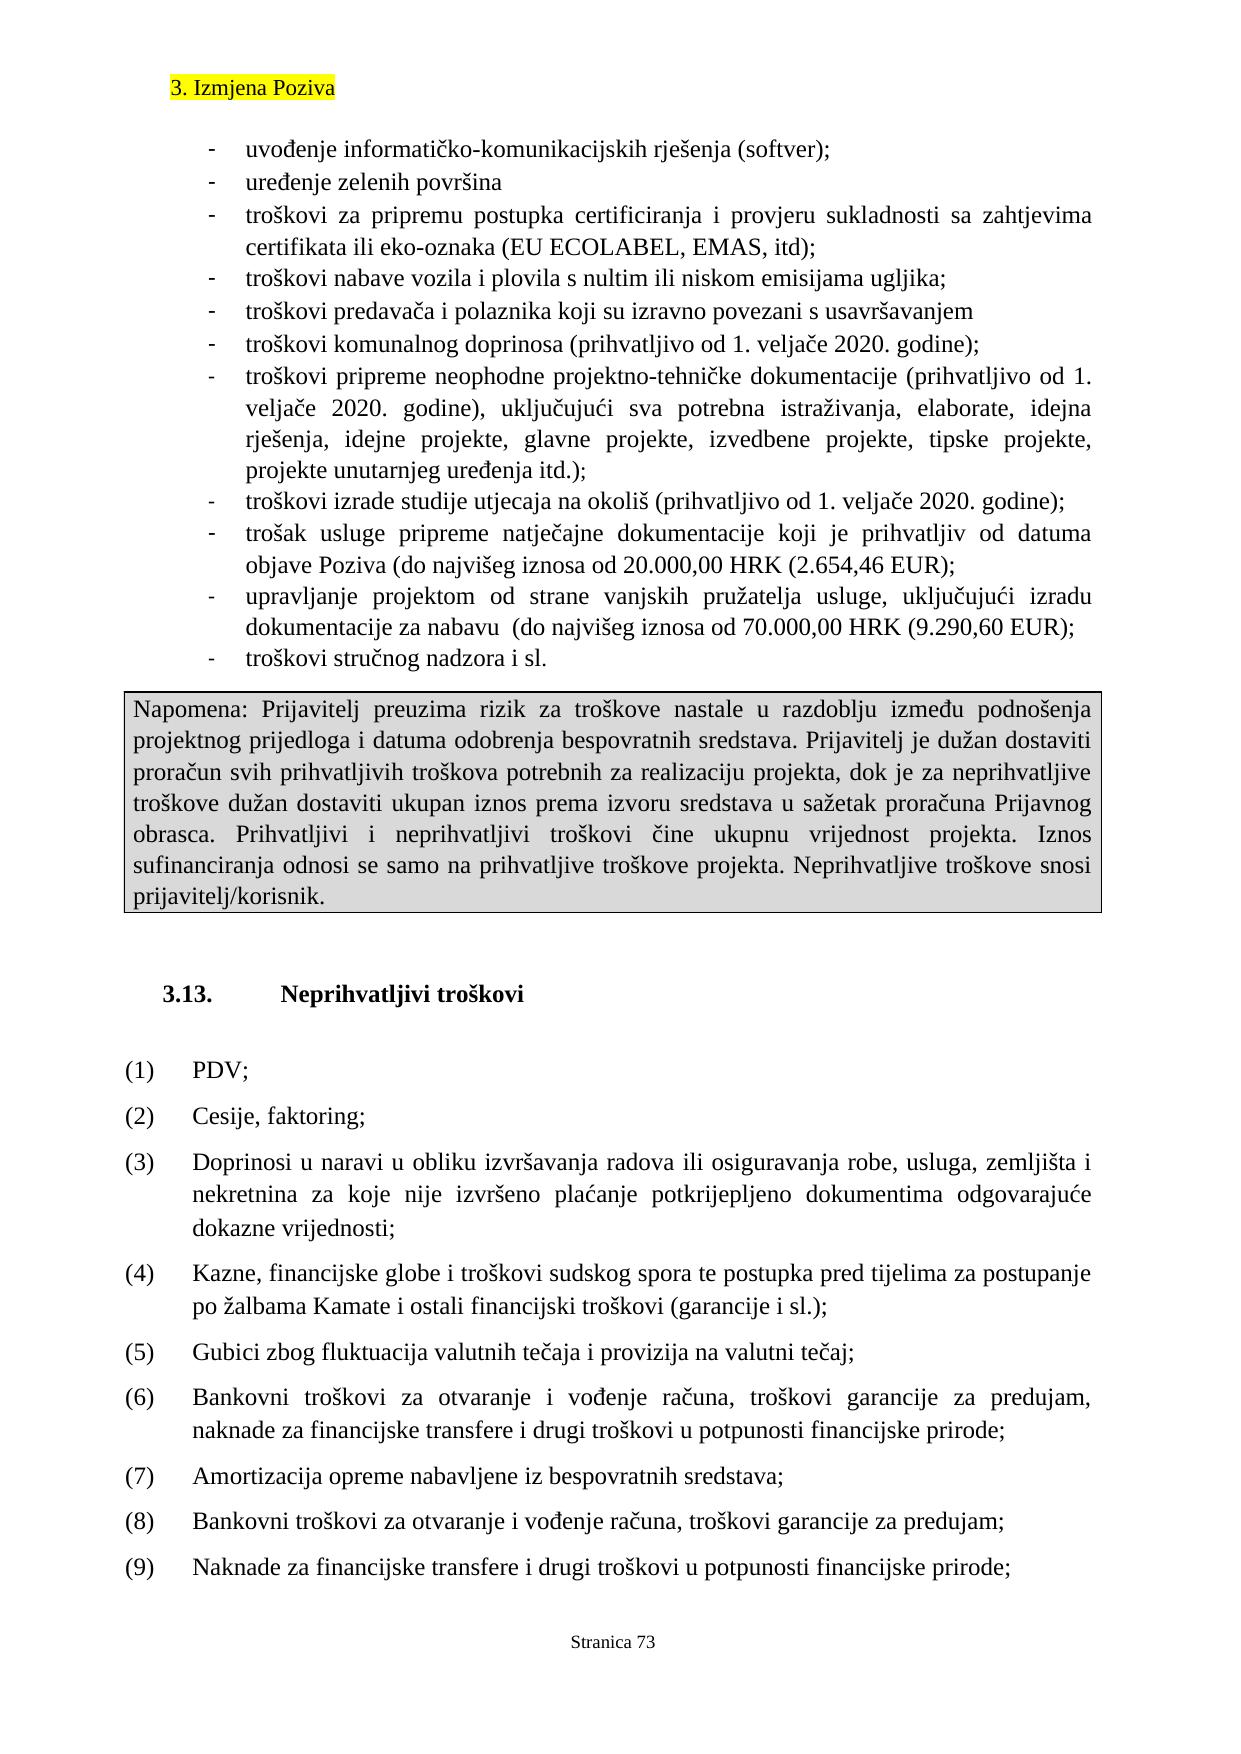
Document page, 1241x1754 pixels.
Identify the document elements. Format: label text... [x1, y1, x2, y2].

list uvođenje informatičko-komunikacijskih rješenja (softver); [208, 133, 1092, 163]
list troškovi predavača i polaznika koji su izravno povezani s usavršavanjem [208, 296, 1092, 326]
list Amortizacija opreme nabavljene iz bespovratnih sredstava; [125, 1461, 1092, 1489]
list Kazne, financijske globe i troškovi sudskog spora te postupka pred tijelima za postupanje po žalbama Kamate i ostali financijski troškovi (garancije i sl.); [125, 1258, 1092, 1320]
list Cesije, faktoring; [125, 1101, 1092, 1130]
list troškovi za pripremu postupka certificiranja i provjeru sukladnosti sa zahtjevima certifikata ili eko-oznaka (EU ECOLABEL, EMAS, itd); [208, 199, 1092, 260]
text Napomena: Prijavitelj preuzima rizik za troškove nastale u razdoblju između podnošenja projektnog prijedloga i datuma odobrenja bespovratnih sredstava. Prijavitelj je dužan dostaviti proračun svih prihvatljivih troškova potrebnih za realizaciju projekta, dok je za neprihvatljive troškove dužan dostaviti ukupan iznos prema izvoru sredstava u sažetak proračuna Prijavnog obrasca. Prihvatljivi i neprihvatljivi troškovi čine ukupnu vrijednost projekta. Iznos sufinanciranja odnosi se samo na prihvatljive troškove projekta. Neprihvatljive troškove snosi prijavitelj/korisnik. [125, 693, 1101, 912]
list Bankovni troškovi za otvaranje i vođenje računa, troškovi garancije za predujam, naknade za financijske transfere i drugi troškovi u potpunosti financijske prirode; [125, 1382, 1092, 1444]
list troškovi stručnog nadzora i sl. [208, 643, 1092, 672]
list upravljanje projektom od strane vanjskih pružatelja usluge, uključujući izradu dokumentacije za nabavu (do najvišeg iznosa od 70.000,00 HRK (9.290,60 EUR); [208, 581, 1092, 641]
list Bankovni troškovi za otvaranje i vođenje računa, troškovi garancije za predujam; [125, 1506, 1092, 1535]
list PDV; [125, 1056, 1092, 1084]
list troškovi pripreme neophodne projektno-tehničke dokumentacije (prihvatljivo od 1. veljače 2020. godine), uključujući sva potrebna istraživanja, elaborate, idejna rješenja, idejne projekte, glavne projekte, izvedbene projekte, tipske projekte, projekte unutarnjeg uređenja itd.); [208, 361, 1092, 483]
list troškovi komunalnog doprinosa (prihvatljivo od 1. veljače 2020. godine); [208, 328, 1092, 359]
list troškovi nabave vozila i plovila s nultim ili niskom emisijama ugljika; [208, 263, 1092, 293]
list uređenje zelenih površina [208, 166, 1092, 196]
list Naknade za financijske transfere i drugi troškovi u potpunosti financijske prirode; [125, 1552, 1092, 1581]
subtitle Neprihvatljivi troškovi [162, 979, 1092, 1008]
list troškovi izrade studije utjecaja na okoliš (prihvatljivo od 1. veljače 2020. godine); [208, 486, 1092, 515]
list Doprinosi u naravi u obliku izvršavanja radova ili osiguravanja robe, usluga, zemljišta i nekretnina za koje nije izvršeno plaćanje potkrijepljeno dokumentima odgovarajuće dokazne vrijednosti; [125, 1147, 1092, 1241]
list trošak usluge pripreme natječajne dokumentacije koji je prihvatljiv od datuma objave Poziva (do najvišeg iznosa od 20.000,00 HRK (2.654,46 EUR); [208, 517, 1092, 579]
list Gubici zbog fluktuacija valutnih tečaja i provizija na valutni tečaj; [125, 1337, 1092, 1365]
